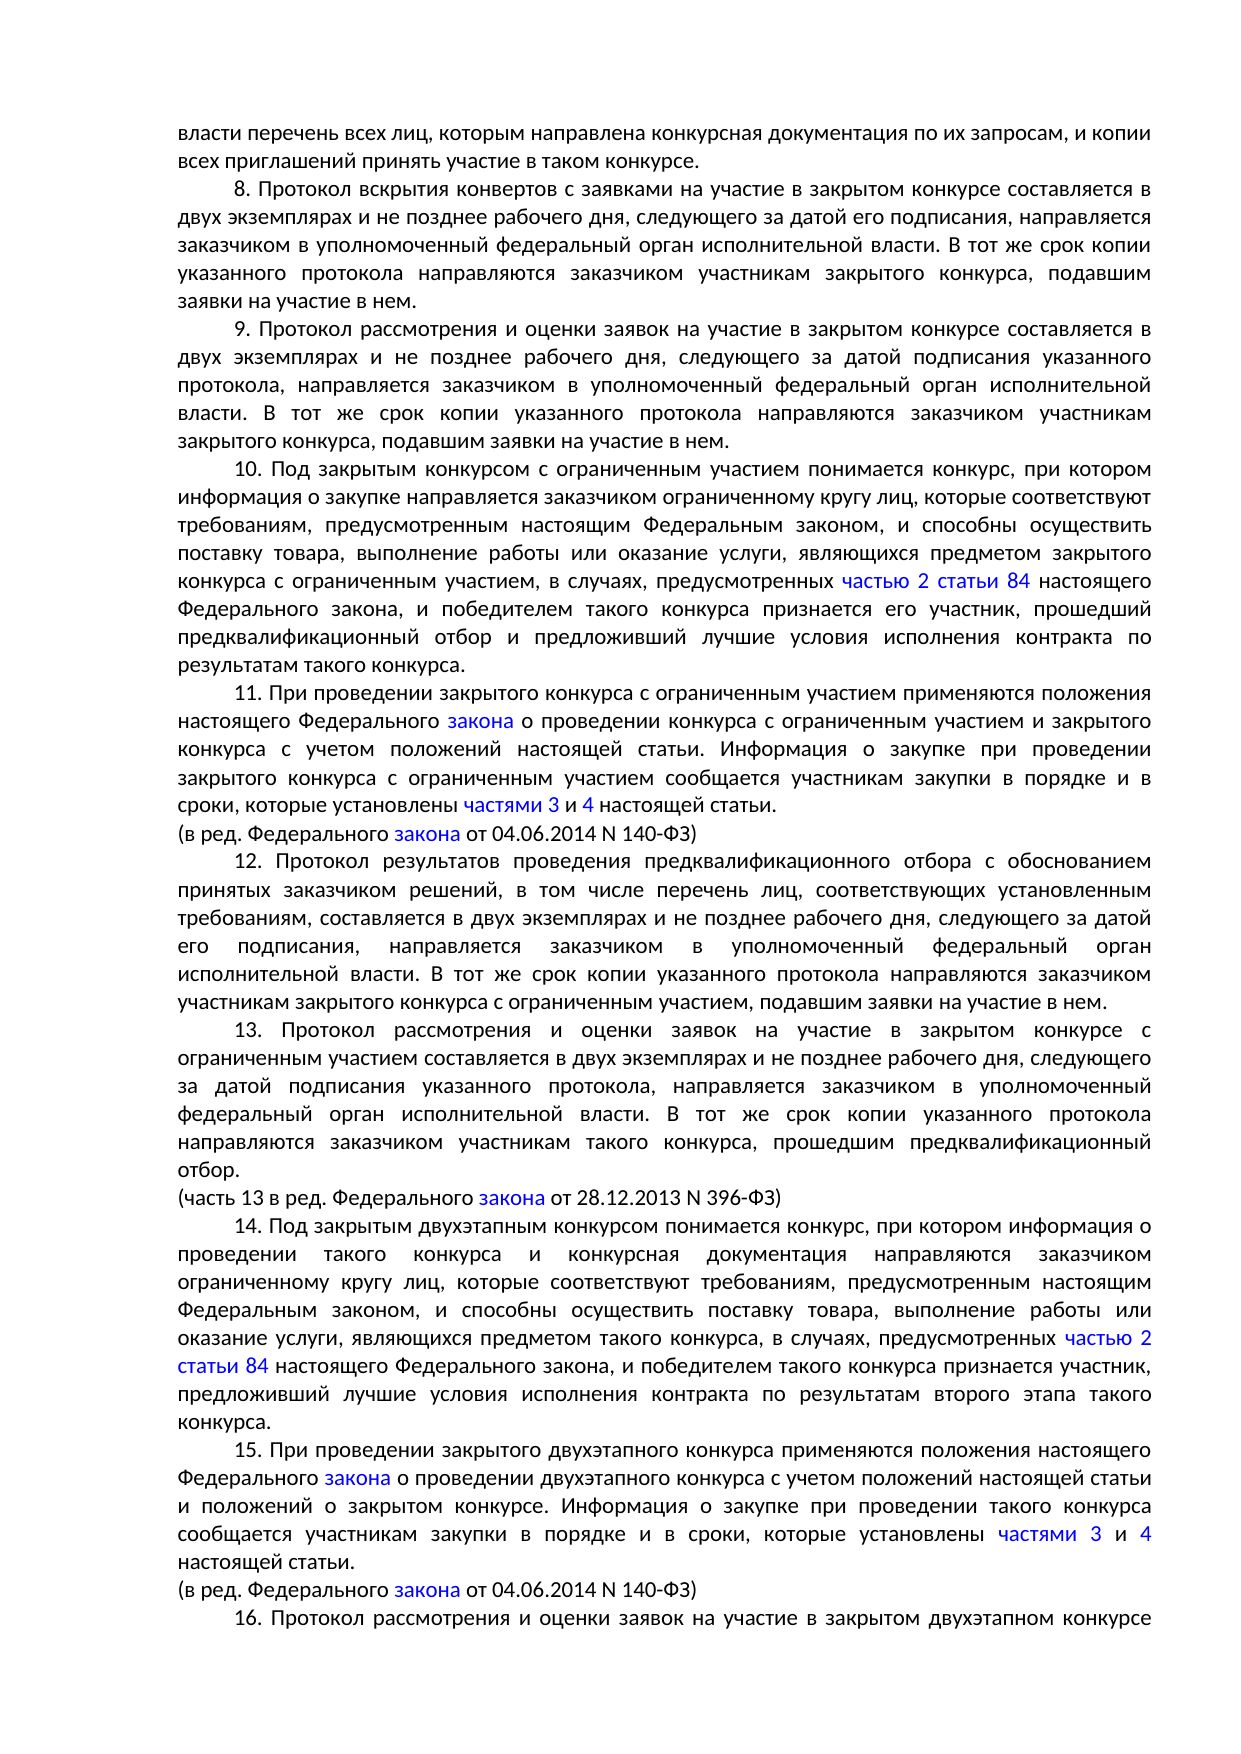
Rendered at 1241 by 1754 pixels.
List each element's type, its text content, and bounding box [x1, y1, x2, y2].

text 10. Под закрытым конкурсом с ограниченным участием понимается конкурс, при котором информация о закупке направляется заказчиком ограниченному кругу лиц, которые соответствуют требованиям, предусмотренным настоящим Федеральным законом, и способны осуществить поставку товара, выполнение работы или оказание услуги, являющихся предметом закрытого конкурса с ограниченным участием, в случаях, предусмотренных частью 2 статьи 84 настоящего Федерального закона, и победителем такого конкурса признается его участник, прошедший предквалификационный отбор и предложивший лучшие условия исполнения контракта по результатам такого конкурса. [177, 454, 1152, 678]
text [177, 118, 1152, 174]
text 14. Под закрытым двухэтапным конкурсом понимается конкурс, при котором информация о проведении такого конкурса и конкурсная документация направляются заказчиком ограниченному кругу лиц, которые соответствуют требованиям, предусмотренным настоящим Федеральным законом, и способны осуществить поставку товара, выполнение работы или оказание услуги, являющихся предметом такого конкурса, в случаях, предусмотренных частью 2 статьи 84 настоящего Федерального закона, и победителем такого конкурса признается участник, предложивший лучшие условия исполнения контракта по результатам второго этапа такого конкурса. [177, 1211, 1152, 1435]
text 12. Протокол результатов проведения предквалификационного отбора с обоснованием принятых заказчиком решений, в том числе перечень лиц, соответствующих установленным требованиям, составляется в двух экземплярах и не позднее рабочего дня, следующего за датой его подписания, направляется заказчиком в уполномоченный федеральный орган исполнительной власти. В тот же срок копии указанного протокола направляются заказчиком участникам закрытого конкурса с ограниченным участием, подавшим заявки на участие в нем. [177, 847, 1152, 1015]
text (в ред. Федерального закона от 04.06.2014 N 140-ФЗ) [177, 819, 1152, 847]
text 13. Протокол рассмотрения и оценки заявок на участие в закрытом конкурсе с ограниченным участием составляется в двух экземплярах и не позднее рабочего дня, следующего за датой подписания указанного протокола, направляется заказчиком в уполномоченный федеральный орган исполнительной власти. В тот же срок копии указанного протокола направляются заказчиком участникам такого конкурса, прошедшим предквалификационный отбор. [177, 1015, 1152, 1183]
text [177, 1603, 1152, 1631]
text (часть 13 в ред. Федерального закона от 28.12.2013 N 396-ФЗ) [177, 1183, 1152, 1211]
text 8. Протокол вскрытия конвертов с заявками на участие в закрытом конкурсе составляется в двух экземплярах и не позднее рабочего дня, следующего за датой его подписания, направляется заказчиком в уполномоченный федеральный орган исполнительной власти. В тот же срок копии указанного протокола направляются заказчиком участникам закрытого конкурса, подавшим заявки на участие в нем. [177, 174, 1152, 314]
text 15. При проведении закрытого двухэтапного конкурса применяются положения настоящего Федерального закона о проведении двухэтапного конкурса с учетом положений настоящей статьи и положений о закрытом конкурсе. Информация о закупке при проведении такого конкурса сообщается участникам закупки в порядке и в сроки, которые установлены частями 3 и 4 настоящей статьи. [177, 1435, 1152, 1575]
text 9. Протокол рассмотрения и оценки заявок на участие в закрытом конкурсе составляется в двух экземплярах и не позднее рабочего дня, следующего за датой подписания указанного протокола, направляется заказчиком в уполномоченный федеральный орган исполнительной власти. В тот же срок копии указанного протокола направляются заказчиком участникам закрытого конкурса, подавшим заявки на участие в нем. [177, 314, 1152, 454]
text 11. При проведении закрытого конкурса с ограниченным участием применяются положения настоящего Федерального закона о проведении конкурса с ограниченным участием и закрытого конкурса с учетом положений настоящей статьи. Информация о закупке при проведении закрытого конкурса с ограниченным участием сообщается участникам закупки в порядке и в сроки, которые установлены частями 3 и 4 настоящей статьи. [177, 678, 1152, 819]
text (в ред. Федерального закона от 04.06.2014 N 140-ФЗ) [177, 1575, 1152, 1603]
